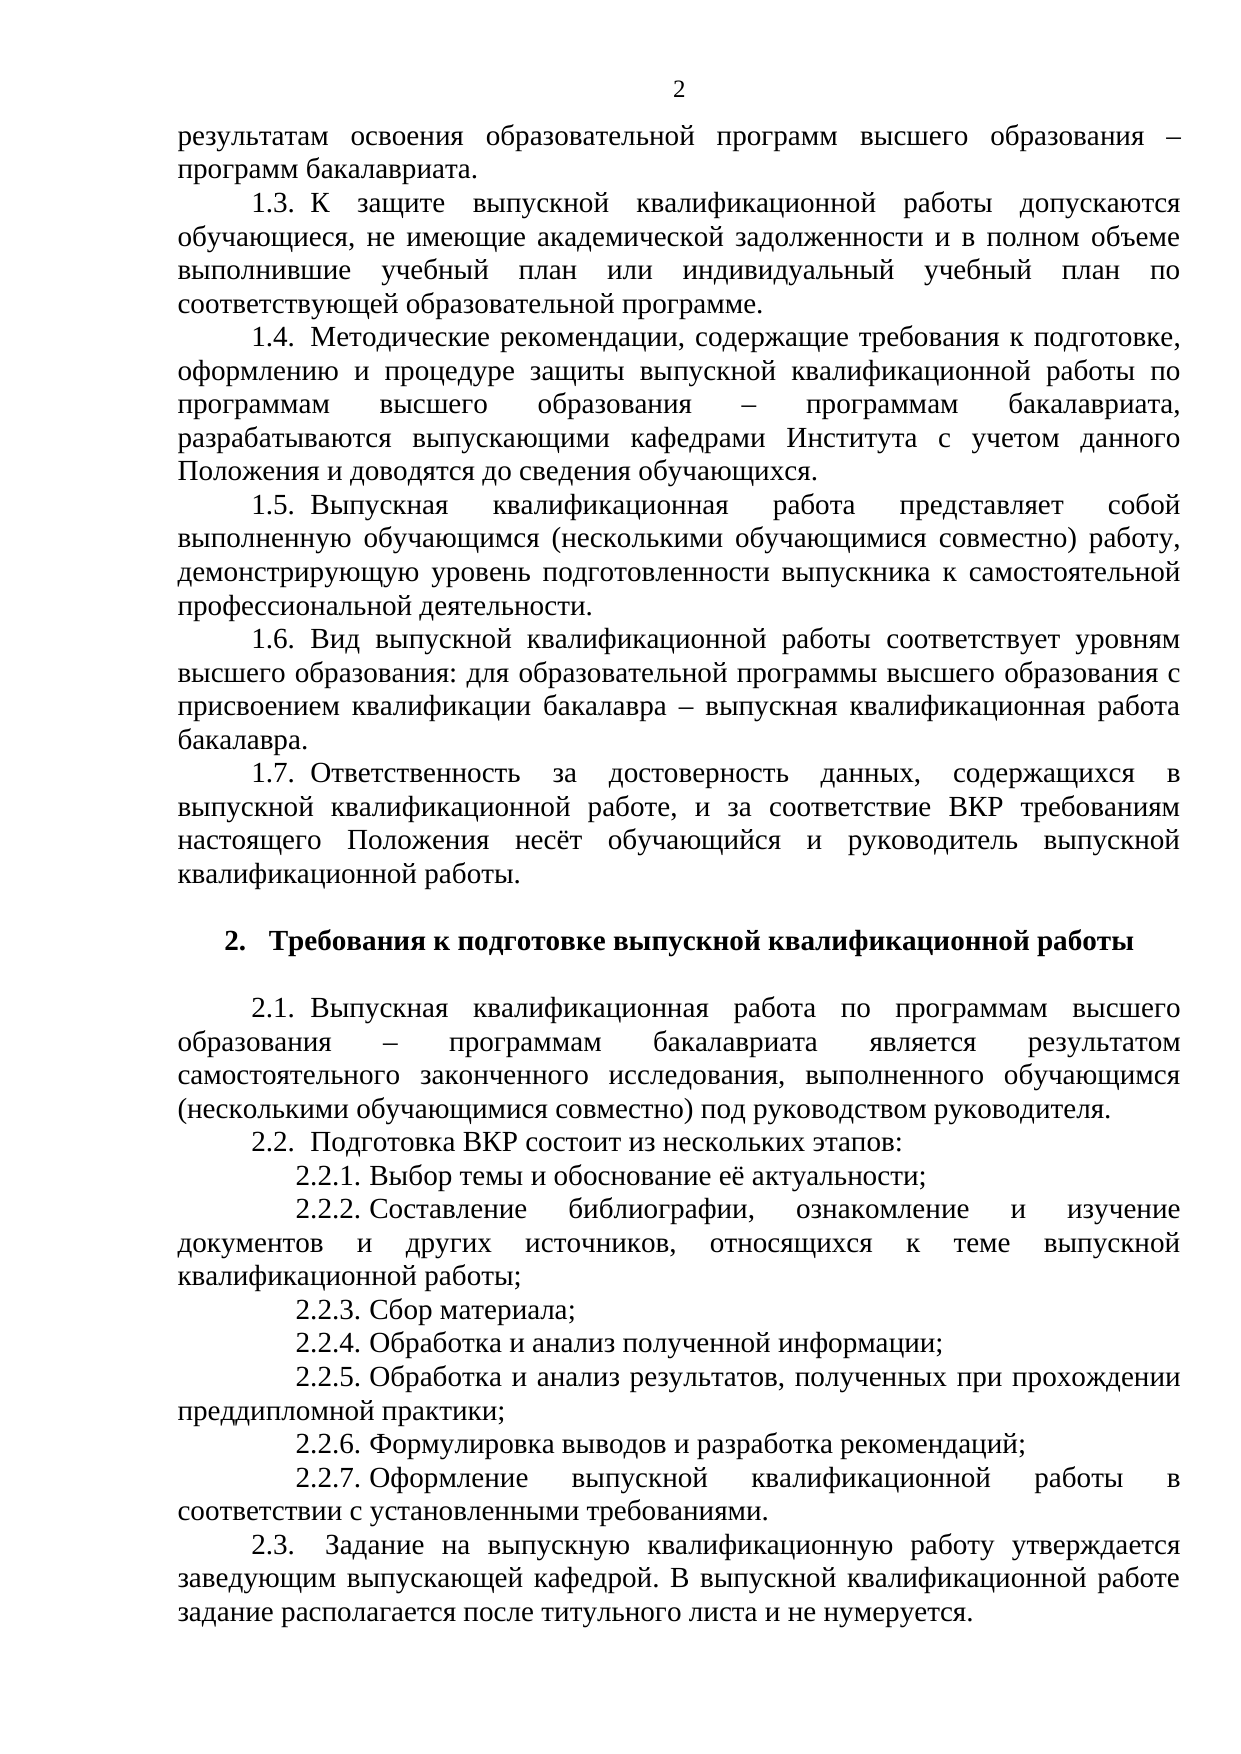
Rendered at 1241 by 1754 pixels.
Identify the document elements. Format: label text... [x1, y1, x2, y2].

list Вид выпускной квалификационной работы соответствует уровням высшего образования: для образовательной программы высшего образования с присвоением квалификации бакалавра – выпускная квалификационная работа бакалавра. [177, 621, 1181, 755]
list Выпускная квалификационная работа по программам высшего образования – программам бакалавриата является результатом самостоятельного законченного исследования, выполненного обучающимся (несколькими обучающимися совместно) под руководством руководителя. [177, 990, 1181, 1124]
list Требования к подготовке выпускной квалификационной работы [177, 923, 1181, 957]
list К защите выпускной квалификационной работы допускаются обучающиеся, не имеющие академической задолженности и в полном объеме выполнившие учебный план или индивидуальный учебный план по соответствующей образовательной программе. [177, 185, 1181, 319]
list Оформление выпускной квалификационной работы в соответствии с установленными требованиями. [177, 1460, 1181, 1527]
list Обработка и анализ полученной информации; [177, 1326, 1181, 1359]
list Формулировка выводов и разработка рекомендаций; [177, 1426, 1181, 1460]
list Обработка и анализ результатов, полученных при прохождении преддипломной практики; [177, 1359, 1181, 1426]
list Подготовка ВКР состоит из нескольких этапов: [177, 1124, 1181, 1158]
list Ответственность за достоверность данных, содержащихся в выпускной квалификационной работе, и за соответствие ВКР требованиям настоящего Положения несёт обучающийся и руководитель выпускной квалификационной работы. [177, 755, 1181, 889]
list Сбор материала; [177, 1292, 1181, 1326]
list Выбор темы и обоснование её актуальности; [177, 1158, 1181, 1191]
list Выпускная квалификационная работа представляет собой выполненную обучающимся (несколькими обучающимися совместно) работу, демонстрирующую уровень подготовленности выпускника к самостоятельной профессиональной деятельности. [177, 487, 1181, 621]
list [177, 118, 1181, 185]
list Методические рекомендации, содержащие требования к подготовке, оформлению и процедуре защиты выпускной квалификационной работы по программам высшего образования – программам бакалавриата, разрабатываются выпускающими кафедрами Института с учетом данного Положения и доводятся до сведения обучающихся. [177, 319, 1181, 487]
list Задание на выпускную квалификационную работу утверждается заведующим выпускающей кафедрой. В выпускной квалификационной работе задание располагается после титульного листа и не нумеруется. [177, 1527, 1181, 1627]
list Составление библиографии, ознакомление и изучение документов и других источников, относящихся к теме выпускной квалификационной работы; [177, 1191, 1181, 1292]
